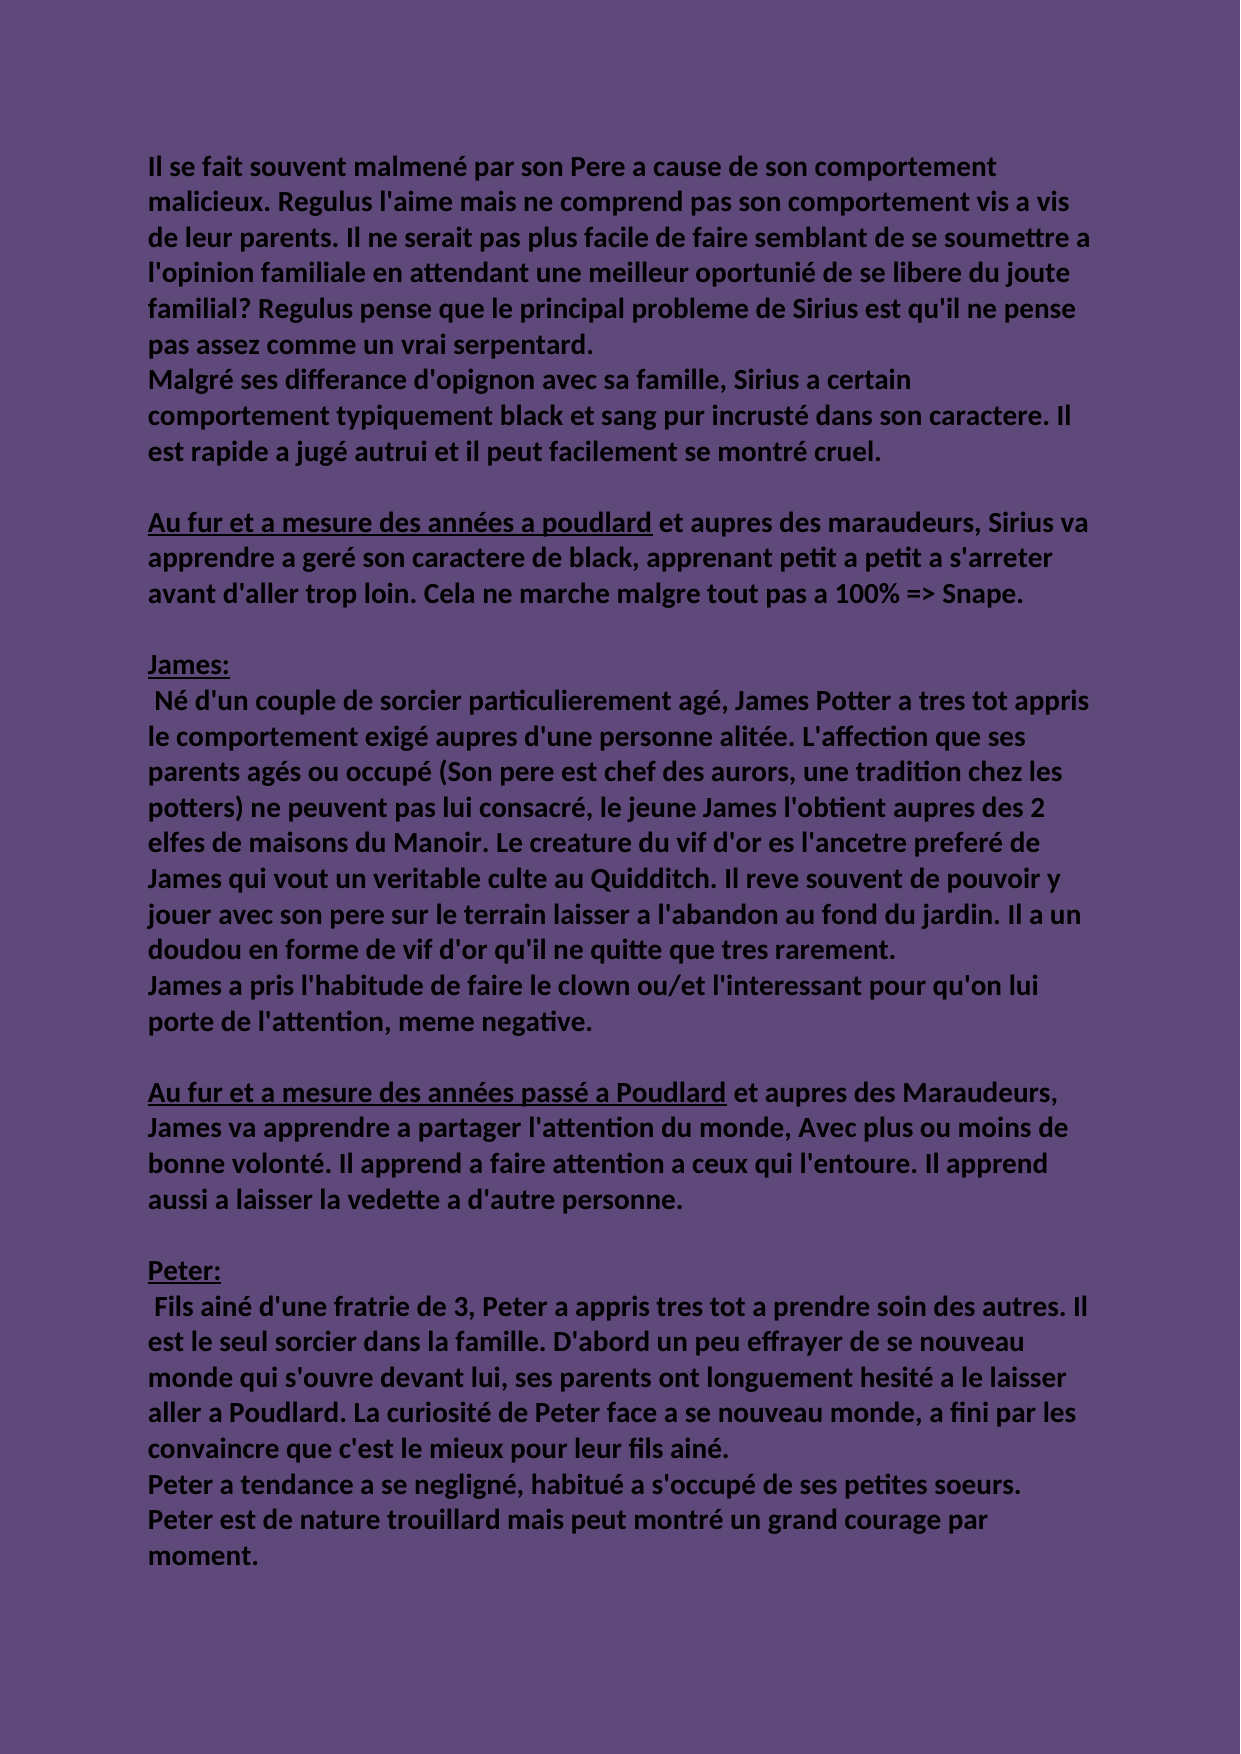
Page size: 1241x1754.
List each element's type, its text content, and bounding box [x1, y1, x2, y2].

text Né d'un couple de sorcier particulierement agé, James Potter a tres tot appris le comportement exigé aupres d'une personne alitée. L'affection que ses parents agés ou occupé (Son pere est chef des aurors, une tradition chez les potters) ne peuvent pas lui consacré, le jeune James l'obtient aupres des 2 elfes de maisons du Manoir. Le creature du vif d'or es l'ancetre preferé de James qui vout un veritable culte au Quidditch. Il reve souvent de pouvoir y jouer avec son pere sur le terrain laisser a l'abandon au fond du jardin. Il a un doudou en forme de vif d'or qu'il ne quitte que tres rarement. [148, 682, 1093, 967]
text James: [148, 646, 1093, 682]
text Peter a tendance a se negligné, habitué a s'occupé de ses petites soeurs. Peter est de nature trouillard mais peut montré un grand courage par moment. [148, 1466, 1093, 1573]
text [148, 148, 1093, 361]
text James a pris l'habitude de faire le clown ou/et l'interessant pour qu'on lui porte de l'attention, meme negative. [148, 967, 1093, 1038]
text Malgré ses differance d'opignon avec sa famille, Sirius a certain comportement typiquement black et sang pur incrusté dans son caractere. Il est rapide a jugé autrui et il peut facilement se montré cruel. [148, 361, 1093, 468]
text Au fur et a mesure des années passé a Poudlard et aupres des Maraudeurs, James va apprendre a partager l'attention du monde, Avec plus ou moins de bonne volonté. Il apprend a faire attention a ceux qui l'entoure. Il apprend aussi a laisser la vedette a d'autre personne. [148, 1074, 1093, 1216]
text Fils ainé d'une fratrie de 3, Peter a appris tres tot a prendre soin des autres. Il est le seul sorcier dans la famille. D'abord un peu effrayer de se nouveau monde qui s'ouvre devant lui, ses parents ont longuement hesité a le laisser aller a Poudlard. La curiosité de Peter face a se nouveau monde, a fini par les convaincre que c'est le mieux pour leur fils ainé. [148, 1288, 1093, 1466]
text Au fur et a mesure des années a poudlard et aupres des maraudeurs, Sirius va apprendre a geré son caractere de black, apprenant petit a petit a s'arreter avant d'aller trop loin. Cela ne marche malgre tout pas a 100% => Snape. [148, 504, 1093, 611]
text Peter: [148, 1252, 1093, 1288]
